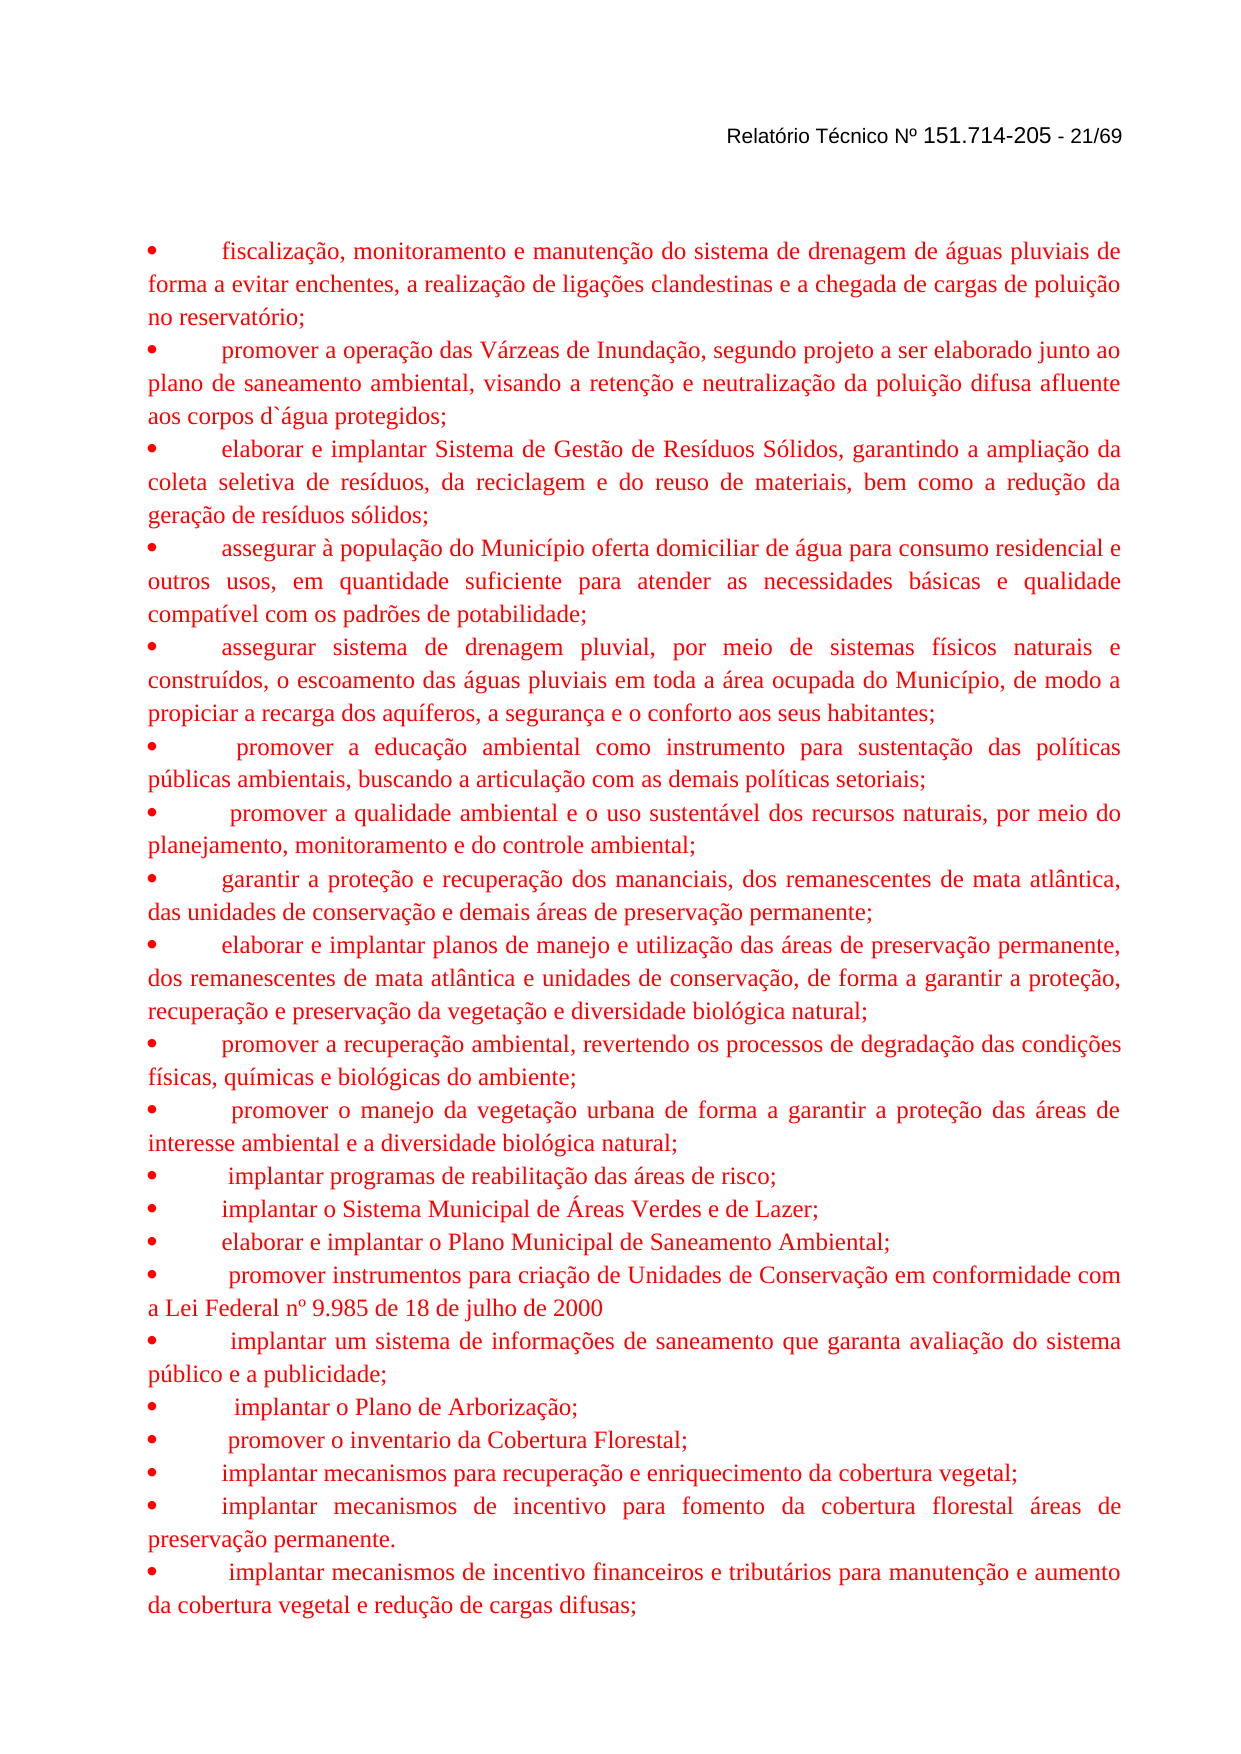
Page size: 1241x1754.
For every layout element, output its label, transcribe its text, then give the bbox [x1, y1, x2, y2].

list promover a educação ambiental como instrumento para sustentação das políticas públicas ambientais, buscando a articulação com as demais políticas setoriais; [148, 732, 1122, 793]
list promover o inventario da Cobertura Florestal; [148, 1425, 1122, 1454]
list fiscalização, monitoramento e manutenção do sistema de drenagem de águas pluviais de forma a evitar enchentes, a realização de ligações clandestinas e a chegada de cargas de poluição no reservatório; [148, 236, 1122, 331]
list elaborar e implantar o Plano Municipal de Saneamento Ambiental; [148, 1227, 1122, 1256]
list promover instrumentos para criação de Unidades de Conservação em conformidade com a Lei Federal nº 9.985 de 18 de julho de 2000 [148, 1260, 1122, 1322]
list implantar programas de reabilitação das áreas de risco; [148, 1161, 1122, 1189]
list implantar um sistema de informações de saneamento que garanta avaliação do sistema público e a publicidade; [148, 1326, 1122, 1388]
list elaborar e implantar Sistema de Gestão de Resíduos Sólidos, garantindo a ampliação da coleta seletiva de resíduos, da reciclagem e do reuso de materiais, bem como a redução da geração de resíduos sólidos; [148, 434, 1122, 529]
list assegurar sistema de drenagem pluvial, por meio de sistemas físicos naturais e construídos, o escoamento das águas pluviais em toda a área ocupada do Município, de modo a propiciar a recarga dos aquíferos, a segurança e o conforto aos seus habitantes; [148, 632, 1122, 727]
list implantar mecanismos de incentivo financeiros e tributários para manutenção e aumento da cobertura vegetal e redução de cargas difusas; [148, 1557, 1122, 1619]
list garantir a proteção e recuperação dos mananciais, dos remanescentes de mata atlântica, das unidades de conservação e demais áreas de preservação permanente; [148, 864, 1122, 925]
list implantar mecanismos de incentivo para fomento da cobertura florestal áreas de preservação permanente. [148, 1491, 1122, 1553]
list promover a recuperação ambiental, revertendo os processos de degradação das condições físicas, químicas e biológicas do ambiente; [148, 1029, 1122, 1091]
list promover o manejo da vegetação urbana de forma a garantir a proteção das áreas de interesse ambiental e a diversidade biológica natural; [148, 1095, 1122, 1157]
list implantar o Sistema Municipal de Áreas Verdes e de Lazer; [148, 1194, 1122, 1223]
list implantar mecanismos para recuperação e enriquecimento da cobertura vegetal; [148, 1458, 1122, 1487]
list promover a operação das Várzeas de Inundação, segundo projeto a ser elaborado junto ao plano de saneamento ambiental, visando a retenção e neutralização da poluição difusa afluente aos corpos d`água protegidos; [148, 335, 1122, 430]
list elaborar e implantar planos de manejo e utilização das áreas de preservação permanente, dos remanescentes de mata atlântica e unidades de conservação, de forma a garantir a proteção, recuperação e preservação da vegetação e diversidade biológica natural; [148, 930, 1122, 1024]
list implantar o Plano de Arborização; [148, 1392, 1122, 1421]
list promover a qualidade ambiental e o uso sustentável dos recursos naturais, por meio do planejamento, monitoramento e do controle ambiental; [148, 798, 1122, 859]
list assegurar à população do Município oferta domiciliar de água para consumo residencial e outros usos, em quantidade suficiente para atender as necessidades básicas e qualidade compatível com os padrões de potabilidade; [148, 533, 1122, 628]
